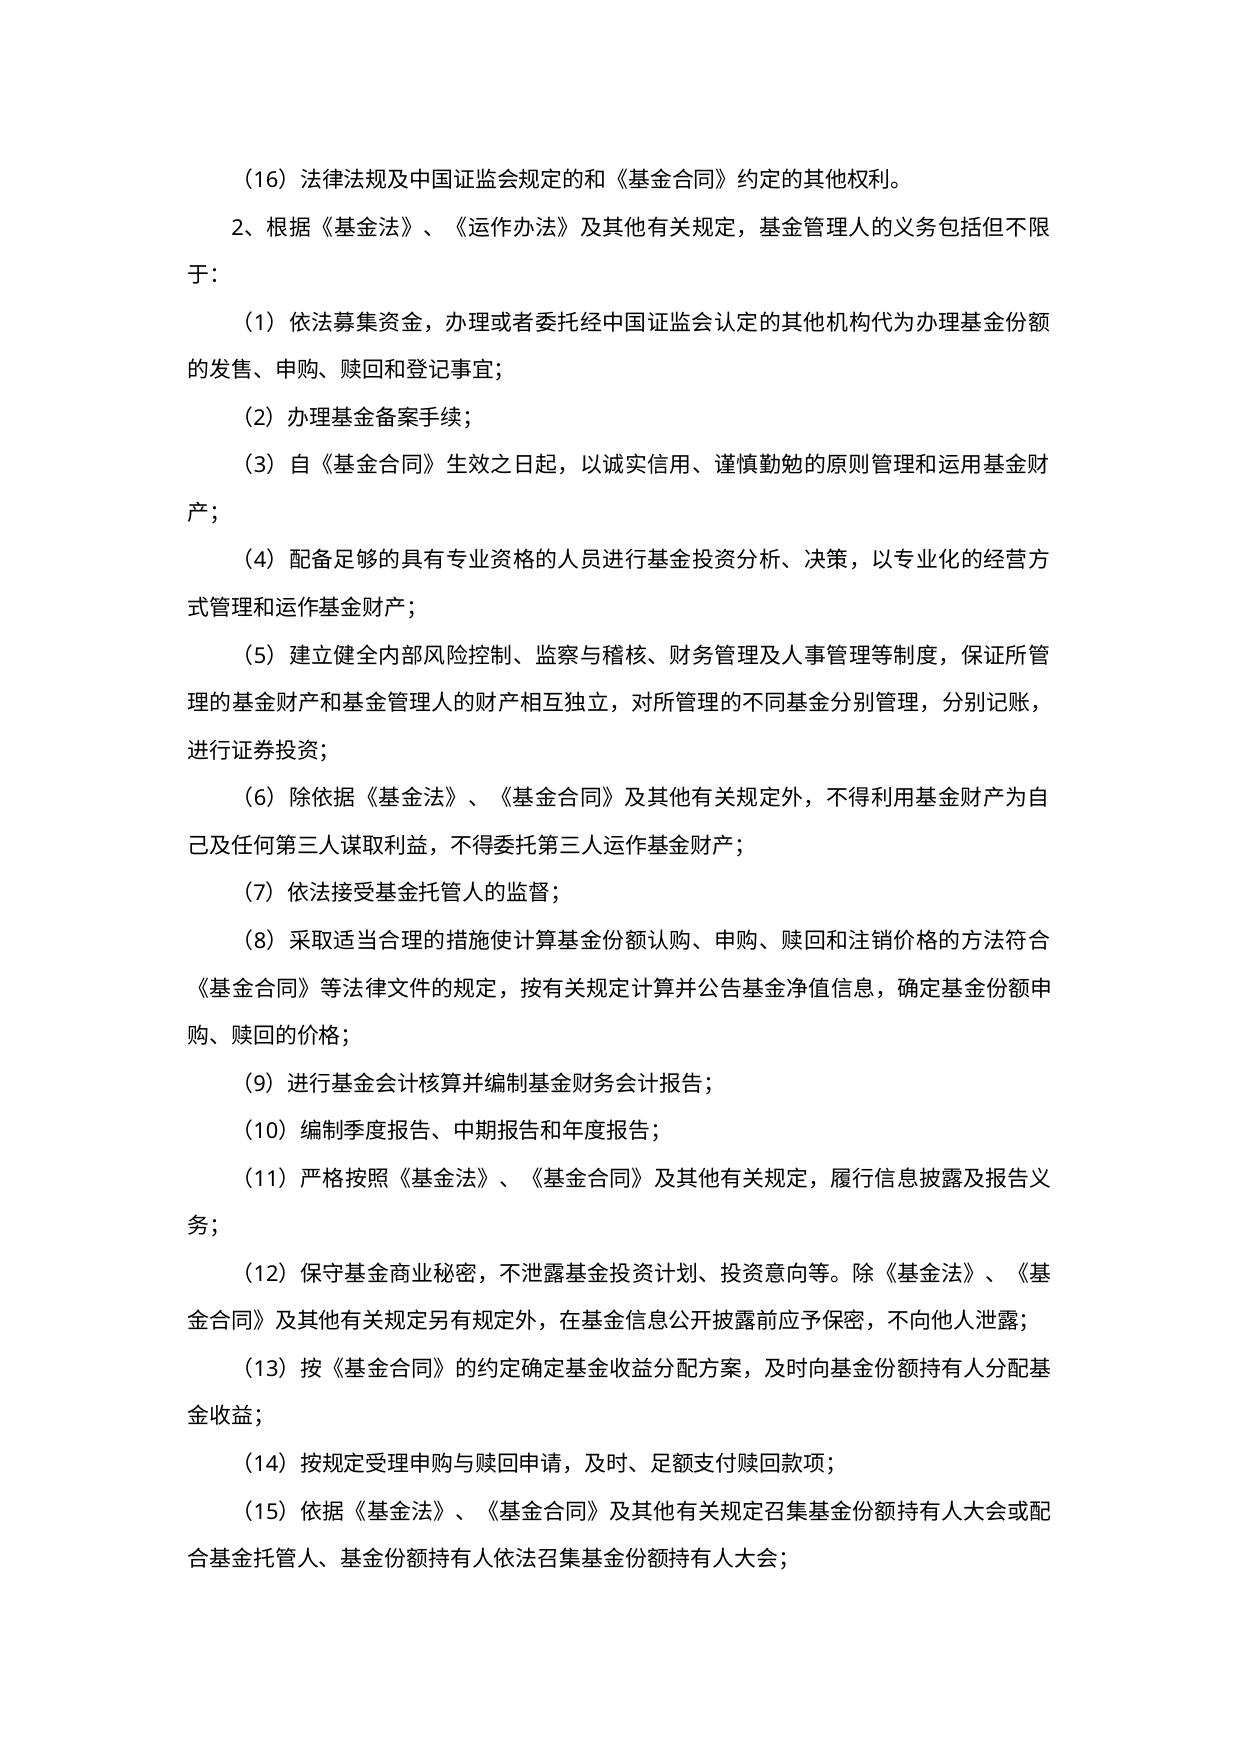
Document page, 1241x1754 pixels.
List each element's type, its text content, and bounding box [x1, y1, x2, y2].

text （16）法律法规及中国证监会规定的和《基金合同》约定的其他权利。 [187, 162, 1053, 194]
text （5）建立健全内部风险控制、监察与稽核、财务管理及人事管理等制度，保证所管理的基金财产和基金管理人的财产相互独立，对所管理的不同基金分别管理，分别记账，进行证券投资； [187, 638, 1053, 764]
text （9）进行基金会计核算并编制基金财务会计报告； [187, 1066, 1053, 1097]
text （8）采取适当合理的措施使计算基金份额认购、申购、赎回和注销价格的方法符合《基金合同》等法律文件的规定，按有关规定计算并公告基金净值信息，确定基金份额申购、赎回的价格； [187, 923, 1053, 1050]
text （7）依法接受基金托管人的监督； [187, 875, 1053, 907]
text （13）按《基金合同》的约定确定基金收益分配方案，及时向基金份额持有人分配基金收益； [187, 1351, 1053, 1430]
text （1）依法募集资金，办理或者委托经中国证监会认定的其他机构代为办理基金份额的发售、申购、赎回和登记事宜； [187, 305, 1053, 384]
text （4）配备足够的具有专业资格的人员进行基金投资分析、决策，以专业化的经营方式管理和运作基金财产； [187, 542, 1053, 622]
text 2、根据《基金法》、《运作办法》及其他有关规定，基金管理人的义务包括但不限于： [187, 209, 1053, 289]
text （15）依据《基金法》、《基金合同》及其他有关规定召集基金份额持有人大会或配合基金托管人、基金份额持有人依法召集基金份额持有人大会； [187, 1494, 1053, 1573]
text （12）保守基金商业秘密，不泄露基金投资计划、投资意向等。除《基金法》、《基金合同》及其他有关规定另有规定外，在基金信息公开披露前应予保密，不向他人泄露； [187, 1256, 1053, 1335]
text （14）按规定受理申购与赎回申请，及时、足额支付赎回款项； [187, 1446, 1053, 1478]
text （3）自《基金合同》生效之日起，以诚实信用、谨慎勤勉的原则管理和运用基金财产； [187, 447, 1053, 527]
text （6）除依据《基金法》、《基金合同》及其他有关规定外，不得利用基金财产为自己及任何第三人谋取利益，不得委托第三人运作基金财产； [187, 780, 1053, 859]
text （10）编制季度报告、中期报告和年度报告； [187, 1113, 1053, 1145]
text （2）办理基金备案手续； [187, 400, 1053, 432]
text （11）严格按照《基金法》、《基金合同》及其他有关规定，履行信息披露及报告义务； [187, 1161, 1053, 1240]
